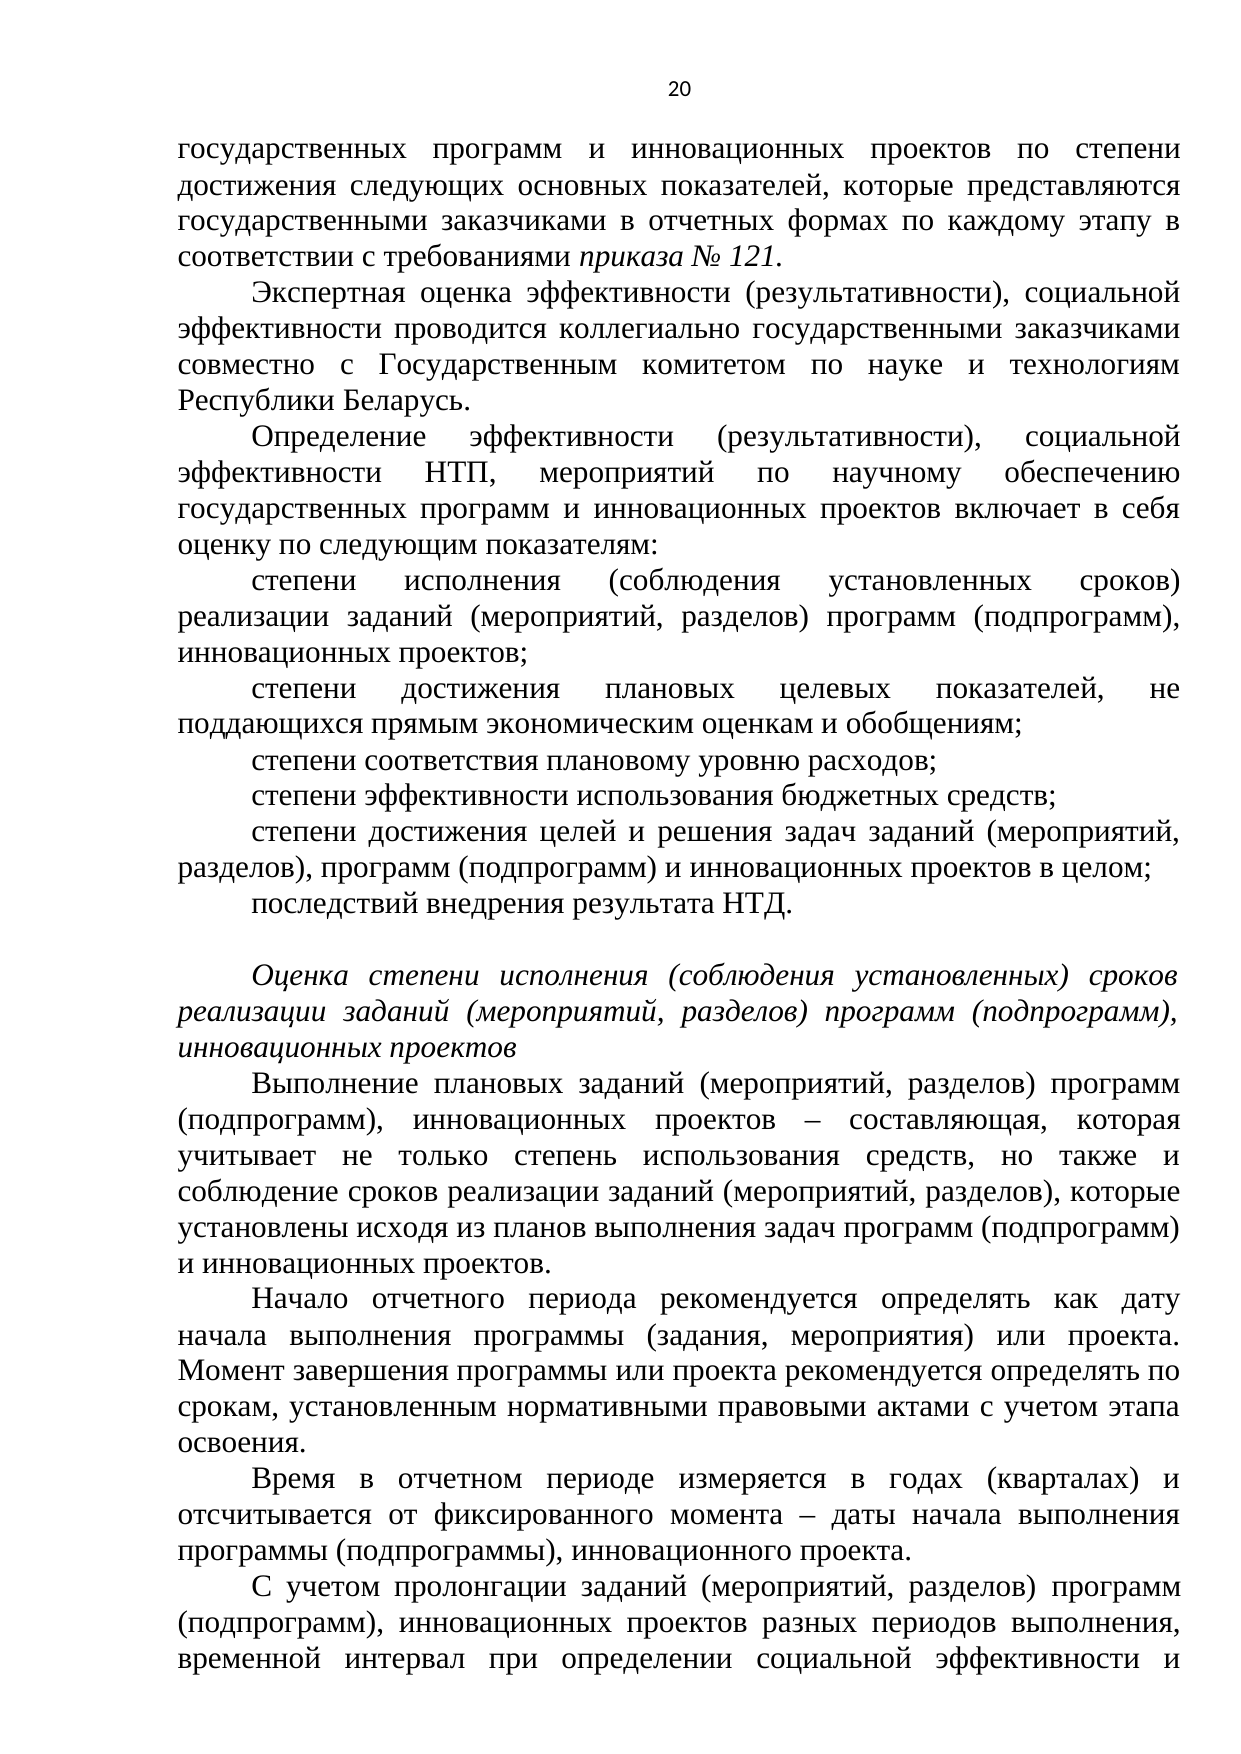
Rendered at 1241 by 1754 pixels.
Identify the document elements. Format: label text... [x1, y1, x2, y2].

text степени достижения плановых целевых показателей, не поддающихся прямым экономическим оценкам и обобщениям; [177, 669, 1181, 741]
text Экспертная оценка эффективности (результативности), социальной эффективности проводится коллегиально государственными заказчиками совместно с Государственным комитетом по науке и технологиям Республики Беларусь. [177, 273, 1181, 417]
text Начало отчетного периода рекомендуется определять как дату начала выполнения программы (задания, мероприятия) или проекта. Момент завершения программы или проекта рекомендуется определять по срокам, установленным нормативными правовыми актами с учетом этапа освоения. [177, 1280, 1181, 1459]
text степени достижения целей и решения задач заданий (мероприятий, разделов), программ (подпрограмм) и инновационных проектов в целом; [177, 813, 1181, 884]
text Определение эффективности (результативности), социальной эффективности НТП, мероприятий по научному обеспечению государственных программ и инновационных проектов включает в себя оценку по следующим показателям: [177, 417, 1181, 561]
text Выполнение плановых заданий (мероприятий, разделов) программ (подпрограмм), инновационных проектов – составляющая, которая учитывает не только степень использования средств, но также и соблюдение сроков реализации заданий (мероприятий, разделов), которые установлены исходя из планов выполнения задач программ (подпрограмм) и инновационных проектов. [177, 1064, 1181, 1280]
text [177, 130, 1181, 273]
text Оценка степени исполнения (соблюдения установленных) сроков реализации заданий (мероприятий, разделов) программ (подпрограмм), инновационных проектов [177, 956, 1181, 1064]
text степени исполнения (соблюдения установленных сроков) реализации заданий (мероприятий, разделов) программ (подпрограмм), инновационных проектов; [177, 561, 1181, 669]
text степени соответствия плановому уровню расходов; [177, 741, 1181, 777]
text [177, 1567, 1181, 1675]
text Время в отчетном периоде измеряется в годах (кварталах) и отсчитывается от фиксированного момента – даты начала выполнения программы (подпрограммы), инновационного проекта. [177, 1459, 1181, 1567]
text последствий внедрения результата НТД. [177, 884, 1181, 920]
text степени эффективности использования бюджетных средств; [177, 777, 1181, 813]
